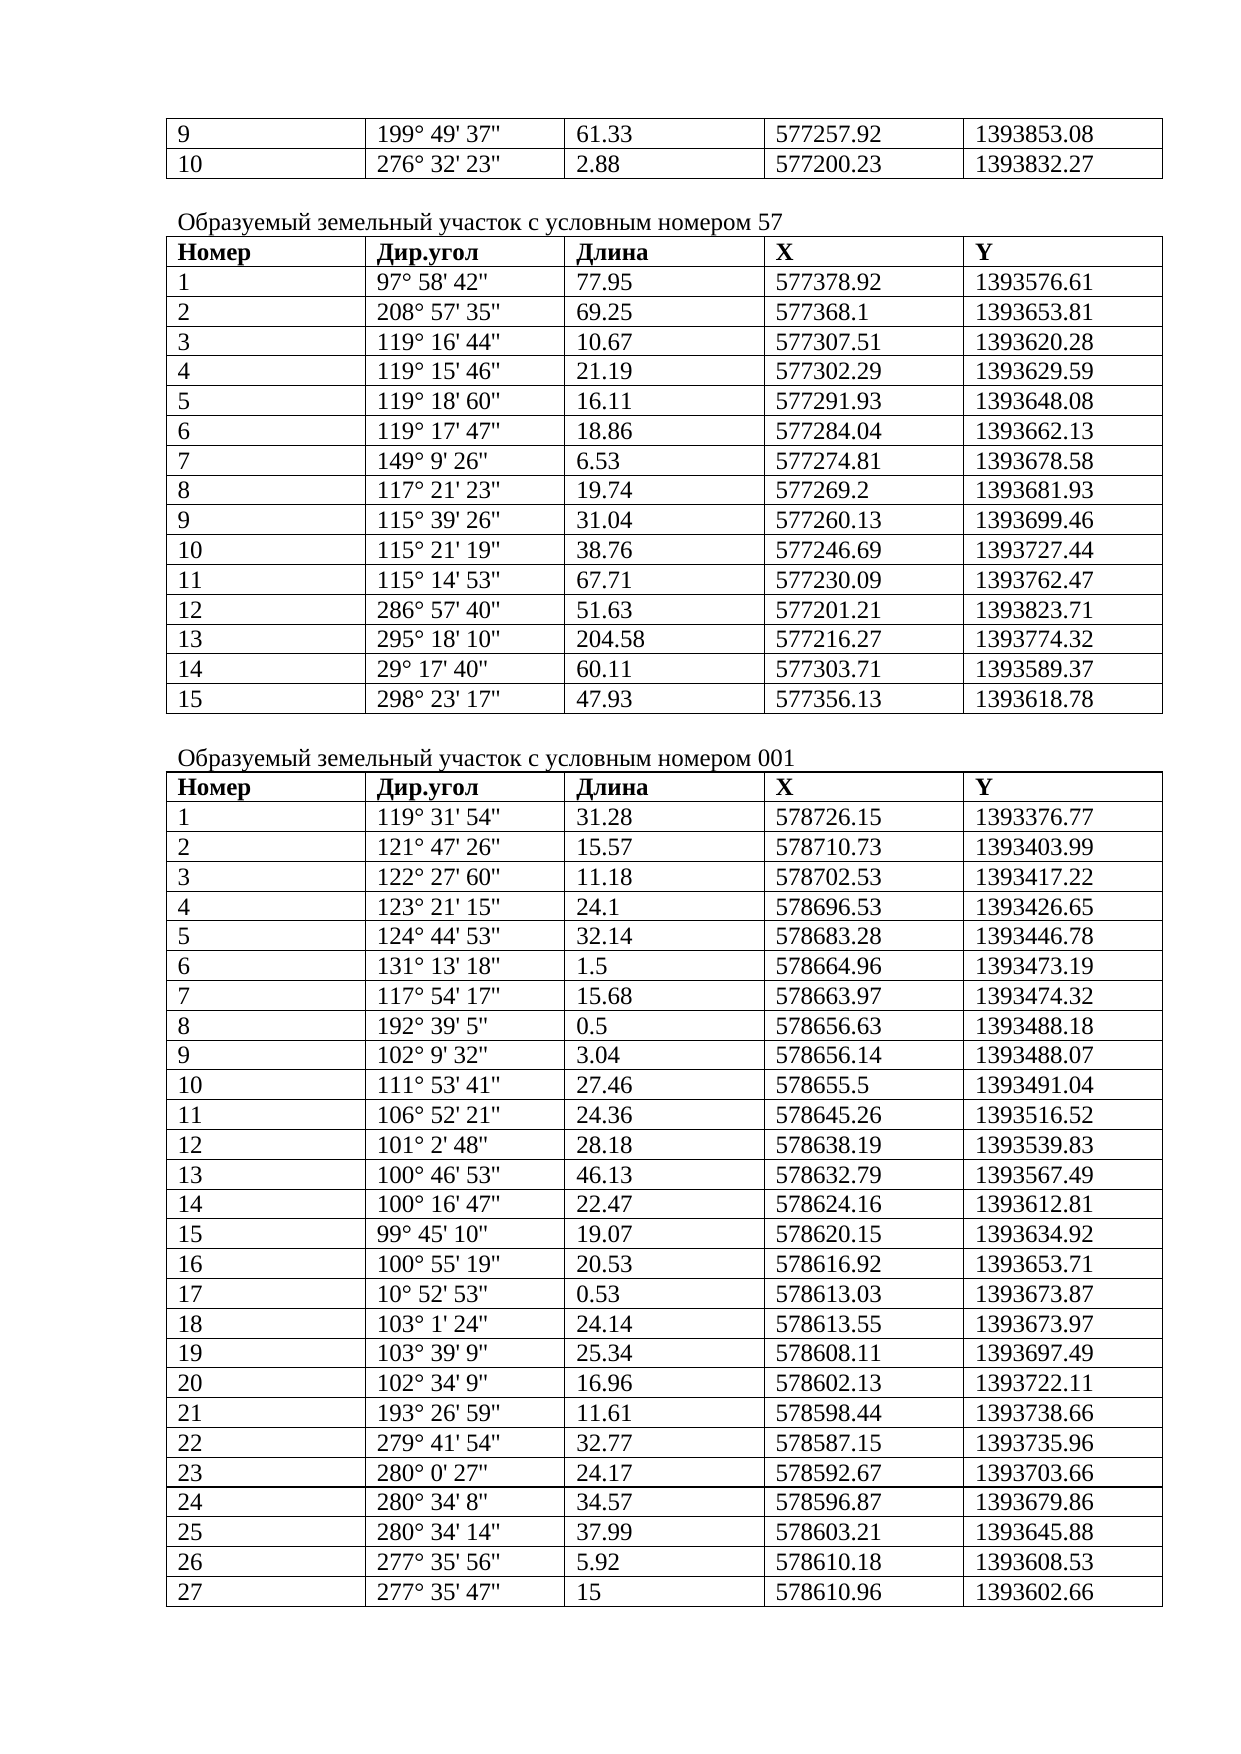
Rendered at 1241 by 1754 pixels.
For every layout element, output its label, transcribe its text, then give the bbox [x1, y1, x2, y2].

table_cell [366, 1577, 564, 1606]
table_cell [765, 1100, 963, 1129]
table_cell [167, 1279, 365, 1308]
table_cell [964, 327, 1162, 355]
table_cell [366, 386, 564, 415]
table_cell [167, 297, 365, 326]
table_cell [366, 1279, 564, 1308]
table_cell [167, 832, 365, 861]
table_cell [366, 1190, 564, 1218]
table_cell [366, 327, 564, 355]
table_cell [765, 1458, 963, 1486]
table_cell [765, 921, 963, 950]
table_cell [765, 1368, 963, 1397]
text Образуемый земельный участок с условным номером 57 [177, 207, 1152, 236]
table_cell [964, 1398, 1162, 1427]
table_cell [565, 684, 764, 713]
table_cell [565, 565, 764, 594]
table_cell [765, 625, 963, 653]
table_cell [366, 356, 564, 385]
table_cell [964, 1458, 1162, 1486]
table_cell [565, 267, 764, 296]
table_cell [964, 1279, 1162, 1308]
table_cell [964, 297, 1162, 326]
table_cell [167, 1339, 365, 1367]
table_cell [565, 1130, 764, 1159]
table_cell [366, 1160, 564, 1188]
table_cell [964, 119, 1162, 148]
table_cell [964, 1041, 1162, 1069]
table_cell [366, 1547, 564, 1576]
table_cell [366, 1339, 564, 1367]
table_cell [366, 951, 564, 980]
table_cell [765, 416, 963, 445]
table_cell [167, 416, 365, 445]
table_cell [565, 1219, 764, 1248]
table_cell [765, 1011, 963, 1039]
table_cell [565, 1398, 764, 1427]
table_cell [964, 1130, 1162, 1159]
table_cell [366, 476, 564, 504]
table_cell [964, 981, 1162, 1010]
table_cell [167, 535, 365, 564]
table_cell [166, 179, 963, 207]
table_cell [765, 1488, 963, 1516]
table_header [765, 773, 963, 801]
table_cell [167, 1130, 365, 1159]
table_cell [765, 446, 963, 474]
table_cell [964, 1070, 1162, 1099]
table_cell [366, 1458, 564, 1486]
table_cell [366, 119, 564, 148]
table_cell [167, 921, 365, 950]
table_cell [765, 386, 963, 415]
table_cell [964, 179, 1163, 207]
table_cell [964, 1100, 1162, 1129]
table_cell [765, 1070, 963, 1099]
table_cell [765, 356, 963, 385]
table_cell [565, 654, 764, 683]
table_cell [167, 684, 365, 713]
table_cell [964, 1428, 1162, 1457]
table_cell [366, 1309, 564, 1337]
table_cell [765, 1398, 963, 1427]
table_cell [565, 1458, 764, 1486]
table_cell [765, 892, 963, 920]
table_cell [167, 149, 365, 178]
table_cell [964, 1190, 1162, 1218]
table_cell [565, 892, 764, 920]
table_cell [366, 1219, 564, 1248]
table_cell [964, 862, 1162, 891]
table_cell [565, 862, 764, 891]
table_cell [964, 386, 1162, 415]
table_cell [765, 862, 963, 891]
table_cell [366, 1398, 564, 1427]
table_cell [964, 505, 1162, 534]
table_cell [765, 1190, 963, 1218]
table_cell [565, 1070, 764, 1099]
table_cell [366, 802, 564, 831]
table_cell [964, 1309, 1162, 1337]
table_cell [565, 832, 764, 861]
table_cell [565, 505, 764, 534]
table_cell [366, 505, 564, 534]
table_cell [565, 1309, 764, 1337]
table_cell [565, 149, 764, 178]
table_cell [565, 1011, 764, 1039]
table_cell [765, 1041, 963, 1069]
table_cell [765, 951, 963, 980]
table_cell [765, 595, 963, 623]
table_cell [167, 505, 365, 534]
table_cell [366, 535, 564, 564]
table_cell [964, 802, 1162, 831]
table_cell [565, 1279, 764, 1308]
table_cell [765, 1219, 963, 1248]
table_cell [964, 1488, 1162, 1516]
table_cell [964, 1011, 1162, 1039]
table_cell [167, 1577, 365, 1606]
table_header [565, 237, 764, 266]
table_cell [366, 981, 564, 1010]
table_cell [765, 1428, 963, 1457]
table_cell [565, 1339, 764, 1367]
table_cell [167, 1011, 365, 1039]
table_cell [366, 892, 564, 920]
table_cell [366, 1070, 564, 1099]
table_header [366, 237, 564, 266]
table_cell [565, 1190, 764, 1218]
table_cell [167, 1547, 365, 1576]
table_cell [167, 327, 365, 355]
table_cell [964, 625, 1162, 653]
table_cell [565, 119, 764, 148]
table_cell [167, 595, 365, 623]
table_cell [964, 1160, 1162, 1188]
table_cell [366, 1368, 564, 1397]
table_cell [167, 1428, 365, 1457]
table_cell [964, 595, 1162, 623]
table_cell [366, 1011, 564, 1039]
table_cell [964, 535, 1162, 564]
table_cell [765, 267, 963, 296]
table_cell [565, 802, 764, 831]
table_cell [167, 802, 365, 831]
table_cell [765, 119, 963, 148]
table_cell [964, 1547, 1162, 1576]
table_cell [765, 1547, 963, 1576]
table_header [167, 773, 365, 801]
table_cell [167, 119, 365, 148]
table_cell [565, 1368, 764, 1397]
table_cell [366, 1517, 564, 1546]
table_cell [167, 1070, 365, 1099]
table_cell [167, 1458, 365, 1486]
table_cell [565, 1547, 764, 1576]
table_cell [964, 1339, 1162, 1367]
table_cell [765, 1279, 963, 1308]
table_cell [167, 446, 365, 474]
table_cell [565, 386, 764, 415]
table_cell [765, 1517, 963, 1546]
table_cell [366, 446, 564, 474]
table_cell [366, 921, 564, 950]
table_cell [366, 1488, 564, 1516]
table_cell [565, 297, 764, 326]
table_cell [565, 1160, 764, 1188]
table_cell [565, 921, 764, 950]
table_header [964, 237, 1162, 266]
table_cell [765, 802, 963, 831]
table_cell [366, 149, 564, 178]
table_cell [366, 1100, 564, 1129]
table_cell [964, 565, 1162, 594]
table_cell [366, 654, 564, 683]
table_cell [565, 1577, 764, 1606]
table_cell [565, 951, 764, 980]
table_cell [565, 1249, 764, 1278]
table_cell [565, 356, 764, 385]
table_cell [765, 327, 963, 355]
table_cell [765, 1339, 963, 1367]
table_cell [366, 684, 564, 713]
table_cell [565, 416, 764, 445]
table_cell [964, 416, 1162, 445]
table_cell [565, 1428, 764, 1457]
text Образуемый земельный участок с условным номером 001 [177, 743, 1152, 771]
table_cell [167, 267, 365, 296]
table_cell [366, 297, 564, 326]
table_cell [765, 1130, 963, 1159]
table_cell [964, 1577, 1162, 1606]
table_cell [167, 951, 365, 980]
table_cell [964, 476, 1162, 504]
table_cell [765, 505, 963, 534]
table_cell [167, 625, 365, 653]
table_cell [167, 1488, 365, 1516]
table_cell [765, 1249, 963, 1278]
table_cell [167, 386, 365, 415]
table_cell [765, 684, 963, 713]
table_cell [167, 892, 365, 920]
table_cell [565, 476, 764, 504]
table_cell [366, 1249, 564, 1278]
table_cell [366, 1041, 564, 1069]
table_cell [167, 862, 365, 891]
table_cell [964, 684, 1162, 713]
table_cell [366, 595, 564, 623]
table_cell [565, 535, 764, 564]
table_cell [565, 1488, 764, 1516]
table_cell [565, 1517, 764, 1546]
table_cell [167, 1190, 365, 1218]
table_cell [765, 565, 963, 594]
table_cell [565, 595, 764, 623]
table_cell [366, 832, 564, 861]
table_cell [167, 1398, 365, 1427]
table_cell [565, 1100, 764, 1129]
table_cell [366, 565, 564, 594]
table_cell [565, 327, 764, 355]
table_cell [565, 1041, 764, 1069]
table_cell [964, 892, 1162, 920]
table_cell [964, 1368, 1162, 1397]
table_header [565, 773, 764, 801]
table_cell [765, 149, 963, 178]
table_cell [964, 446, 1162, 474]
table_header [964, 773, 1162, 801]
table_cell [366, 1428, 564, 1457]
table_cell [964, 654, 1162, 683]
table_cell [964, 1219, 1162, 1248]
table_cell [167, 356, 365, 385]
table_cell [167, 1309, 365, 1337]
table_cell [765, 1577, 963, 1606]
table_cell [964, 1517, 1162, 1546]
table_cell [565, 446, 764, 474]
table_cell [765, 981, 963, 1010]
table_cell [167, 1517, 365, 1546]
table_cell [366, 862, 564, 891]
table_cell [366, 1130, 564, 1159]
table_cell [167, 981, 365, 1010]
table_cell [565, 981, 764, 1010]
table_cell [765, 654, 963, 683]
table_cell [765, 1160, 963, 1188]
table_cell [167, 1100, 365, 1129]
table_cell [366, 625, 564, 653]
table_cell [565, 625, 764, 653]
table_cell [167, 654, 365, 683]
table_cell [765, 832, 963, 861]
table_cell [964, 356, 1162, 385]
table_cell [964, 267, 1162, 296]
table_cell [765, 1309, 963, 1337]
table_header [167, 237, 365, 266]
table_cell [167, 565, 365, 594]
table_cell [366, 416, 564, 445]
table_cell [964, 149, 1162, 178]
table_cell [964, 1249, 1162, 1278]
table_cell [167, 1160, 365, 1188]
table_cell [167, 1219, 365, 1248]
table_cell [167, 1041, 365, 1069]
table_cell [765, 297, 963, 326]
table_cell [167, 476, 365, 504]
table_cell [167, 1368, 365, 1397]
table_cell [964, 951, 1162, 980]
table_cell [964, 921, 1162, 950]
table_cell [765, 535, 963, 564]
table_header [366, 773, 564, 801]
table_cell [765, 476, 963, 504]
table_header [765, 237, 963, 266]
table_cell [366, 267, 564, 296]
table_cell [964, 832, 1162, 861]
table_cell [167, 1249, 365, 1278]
